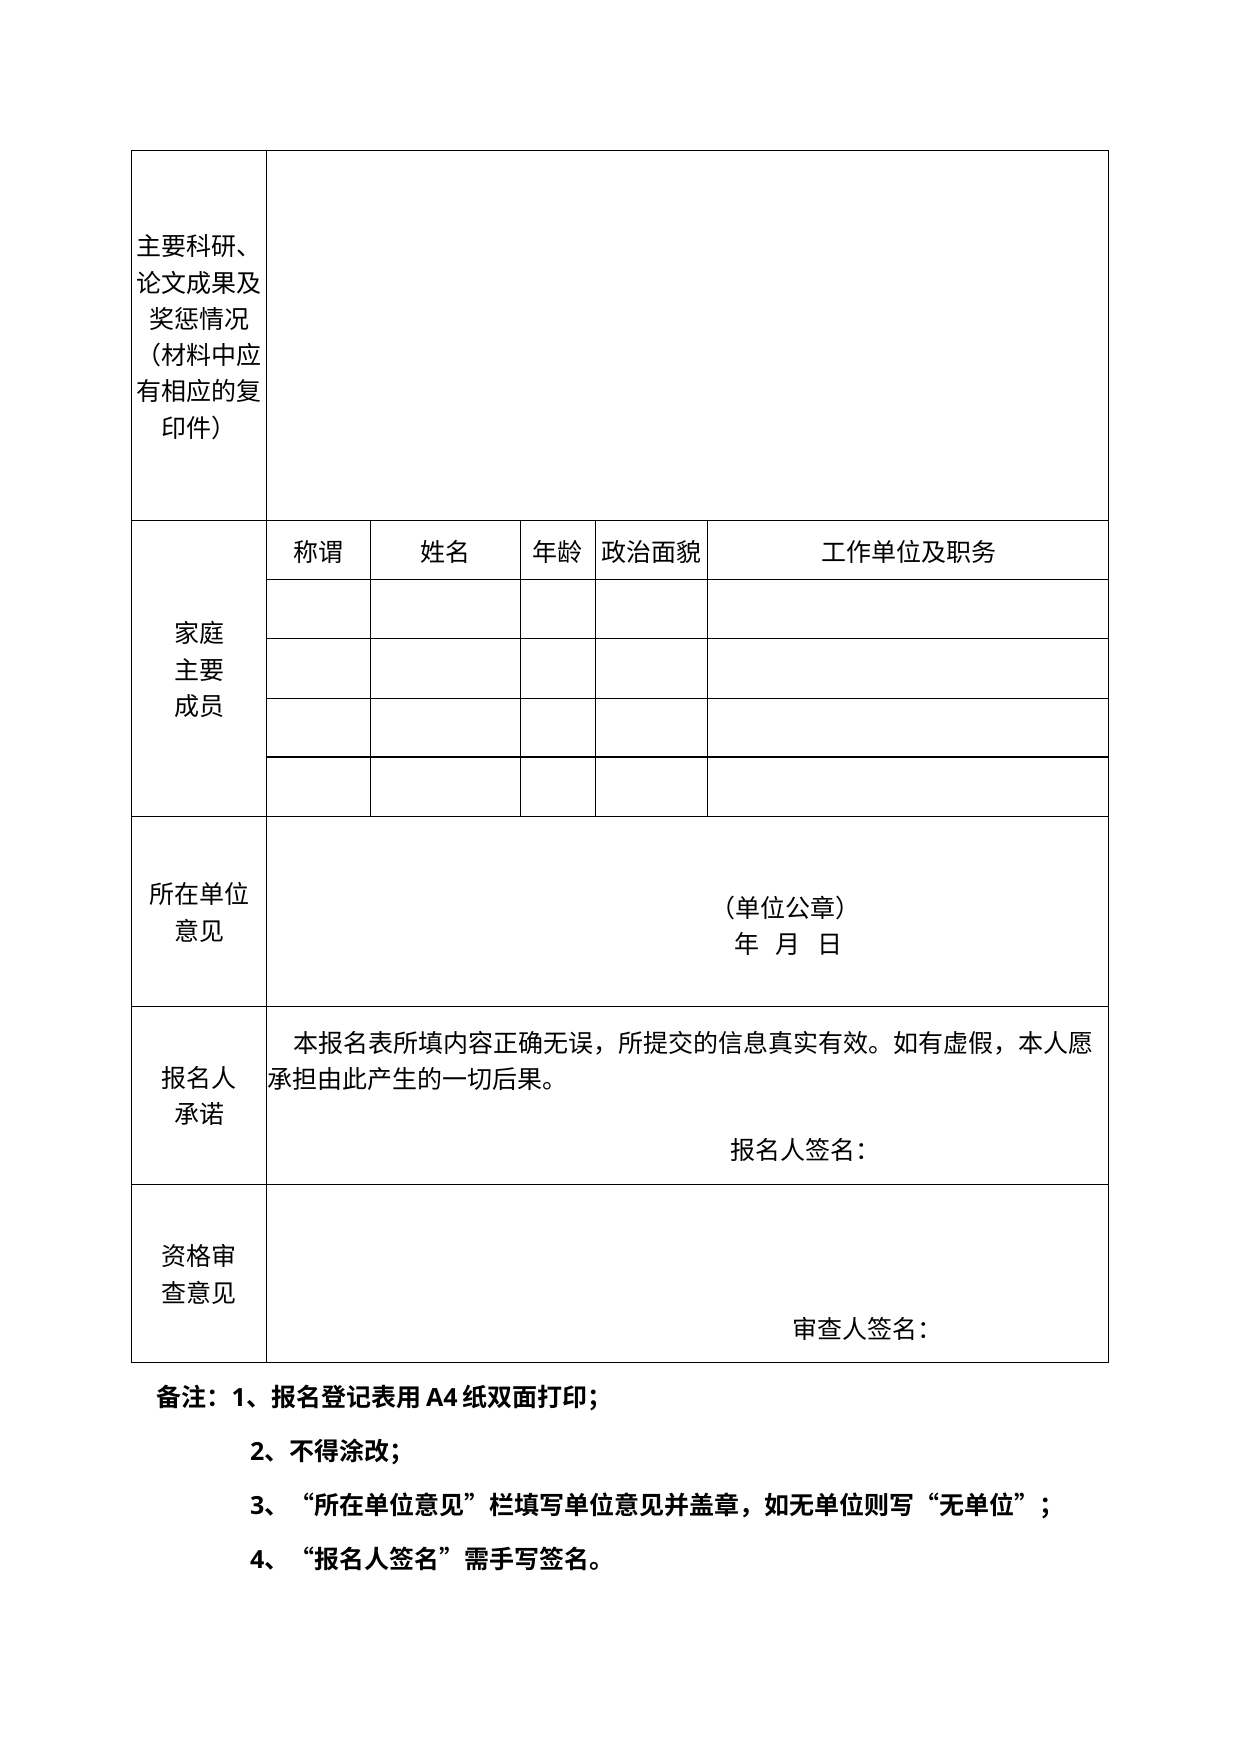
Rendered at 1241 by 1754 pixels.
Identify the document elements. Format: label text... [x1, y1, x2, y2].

table_cell [596, 580, 707, 638]
table_cell [708, 758, 1108, 816]
table_cell [371, 758, 520, 816]
table_cell （单位公章） 年 月 日 [267, 817, 1108, 1006]
table_cell 家庭 主要 成员 [132, 521, 266, 816]
table_cell [267, 639, 370, 697]
table_cell 本报名表所填内容正确无误，所提交的信息真实有效。如有虚假，本人愿承担由此产生的一切后果。 报名人签名： [267, 1007, 1108, 1183]
table_cell 称谓 [267, 521, 370, 579]
table_cell [521, 699, 595, 756]
table_cell [371, 580, 520, 638]
table_cell [267, 580, 370, 638]
table_cell [267, 151, 1108, 520]
table_cell [596, 639, 707, 697]
table_cell 所在单位 意见 [132, 817, 266, 1006]
table_cell [708, 699, 1108, 756]
text 备注：1、报名登记表用A4纸双面打印； [150, 1363, 1090, 1417]
table_cell [521, 639, 595, 697]
table_cell 报名人 承诺 [132, 1007, 266, 1183]
table_cell 年龄 [521, 521, 595, 579]
table_cell [371, 639, 520, 697]
table_cell [708, 639, 1108, 697]
table_cell 主要科研、论文成果及奖惩情况 （材料中应有相应的复印件） [132, 151, 266, 520]
table_cell 姓名 [371, 521, 520, 579]
table_cell [521, 758, 595, 816]
text 3、“所在单位意见”栏填写单位意见并盖章，如无单位则写“无单位”； [250, 1471, 1090, 1525]
table_cell [267, 758, 370, 816]
table_cell 政治面貌 [596, 521, 707, 579]
table_cell [521, 580, 595, 638]
table_cell [267, 699, 370, 756]
table_cell [371, 699, 520, 756]
text 2、不得涂改； [250, 1417, 1090, 1471]
table_cell 审查人签名： [267, 1185, 1108, 1362]
table_cell 资格审 查意见 [132, 1185, 266, 1362]
table_cell [596, 699, 707, 756]
table_cell 工作单位及职务 [708, 521, 1108, 579]
table_cell [596, 758, 707, 816]
table_cell [708, 580, 1108, 638]
text 4、“报名人签名”需手写签名。 [250, 1525, 1090, 1579]
